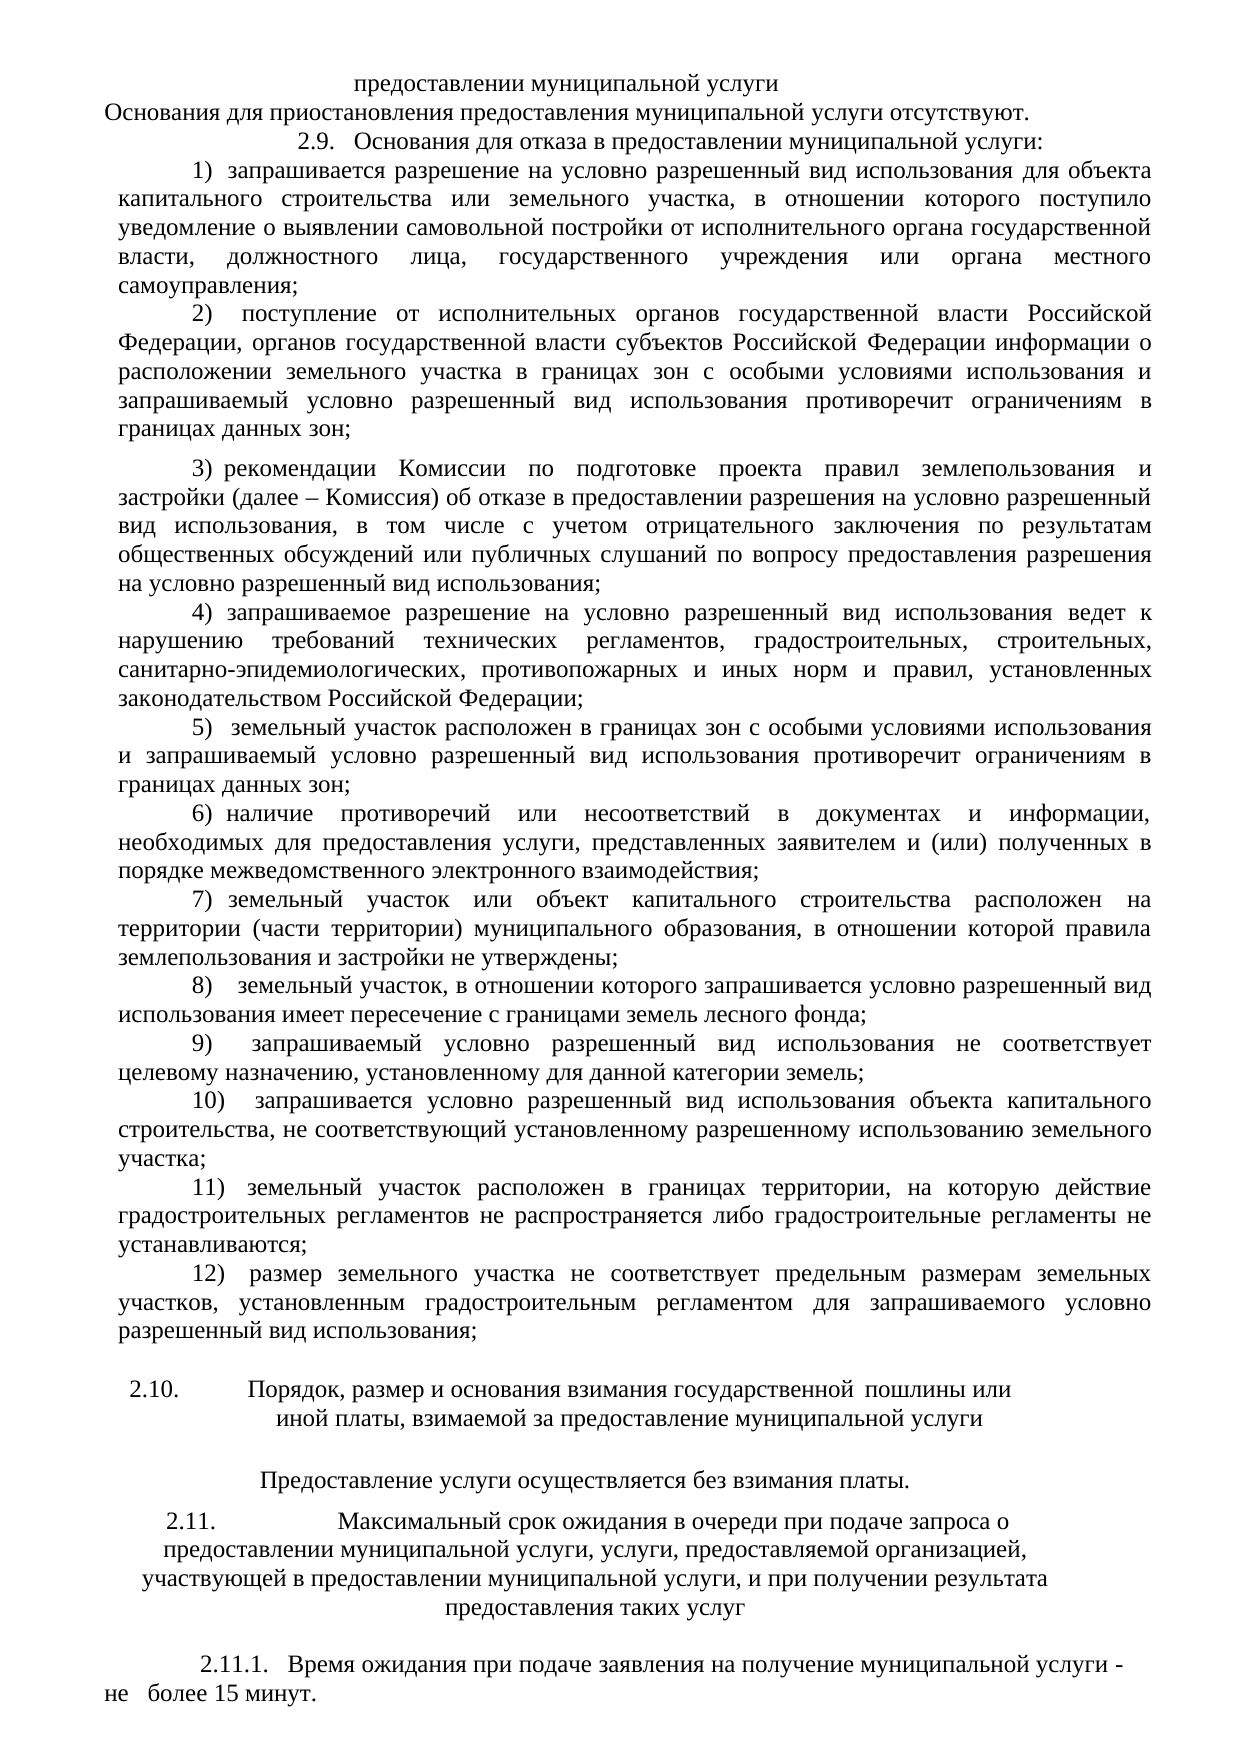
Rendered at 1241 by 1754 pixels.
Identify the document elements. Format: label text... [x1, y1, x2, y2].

list поступление от исполнительных органов государственной власти Российской Федерации, органов государственной власти субъектов Российской Федерации информации о расположении земельного участка в границах зон с особыми условиями использования и запрашиваемый условно разрешенный вид использования противоречит ограничениям в границах данных зон; [118, 298, 1152, 442]
list земельный участок или объект капитального строительства расположен на территории (части территории) муниципального образования, в отношении которой правила землепользования и застройки не утверждены; [118, 884, 1151, 971]
text Основания для приостановления предоставления муниципальной услуги отсутствуют. [104, 97, 1152, 126]
list наличие противоречий или несоответствий в документах и информации, необходимых для предоставления услуги, представленных заявителем и (или) полученных в порядке межведомственного электронного взаимодействия; [118, 798, 1151, 884]
list земельный участок, в отношении которого запрашивается условно разрешенный вид использования имеет пересечение с границами земель лесного фонда; [118, 971, 1151, 1028]
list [119, 68, 1113, 97]
list запрашиваемый условно разрешенный вид использования не соответствует целевому назначению, установленному для данной категории земель; [118, 1028, 1151, 1086]
list земельный участок расположен в границах территории, на которую действие градостроительных регламентов не распространяется либо градостроительные регламенты не устанавливаются; [118, 1172, 1151, 1258]
list рекомендации Комиссии по подготовке проекта правил землепользования и застройки (далее – Комиссия) об отказе в предоставлении разрешения на условно разрешенный вид использования, в том числе с учетом отрицательного заключения по результатам общественных обсуждений или публичных слушаний по вопросу предоставления разрешения на условно разрешенный вид использования; [118, 453, 1152, 597]
list размер земельного участка не соответствует предельным размерам земельных участков, установленным градостроительным регламентом для запрашиваемого условно разрешенный вид использования; [118, 1258, 1151, 1344]
list Максимальный срок ожидания в очереди при подаче запроса о предоставлении муниципальной услуги, услуги, предоставляемой организацией, участвующей в предоставлении муниципальной услуги, и при получении результата предоставления таких услуг [104, 1506, 1071, 1621]
list запрашиваемое разрешение на условно разрешенный вид использования ведет к нарушению требований технических регламентов, градостроительных, строительных, санитарно-эпидемиологических, противопожарных и иных норм и правил, установленных законодательством Российской Федерации; [118, 597, 1152, 712]
list Основания для отказа в предоставлении муниципальной услуги: [297, 126, 1152, 155]
list Порядок, размер и основания взимания государственной пошлины или иной платы, взимаемой за предоставление муниципальной услуги [119, 1374, 1021, 1432]
list запрашивается условно разрешенный вид использования объекта капитального строительства, не соответствующий установленному разрешенному использованию земельного участка; [118, 1086, 1152, 1172]
list земельный участок расположен в границах зон с особыми условиями использования и запрашиваемый условно разрешенный вид использования противоречит ограничениям в границах данных зон; [118, 712, 1152, 798]
text 2.11.1. Время ожидания при подаче заявления на получение муниципальной услуги - не более 15 минут. [0, 1649, 1151, 1707]
list запрашивается разрешение на условно разрешенный вид использования для объекта капитального строительства или земельного участка, в отношении которого поступило уведомление о выявлении самовольной постройки от исполнительного органа государственной власти, должностного лица, государственного учреждения или органа местного самоуправления; [118, 155, 1151, 298]
list Предоставление услуги осуществляется без взимания платы. [259, 1461, 1169, 1495]
